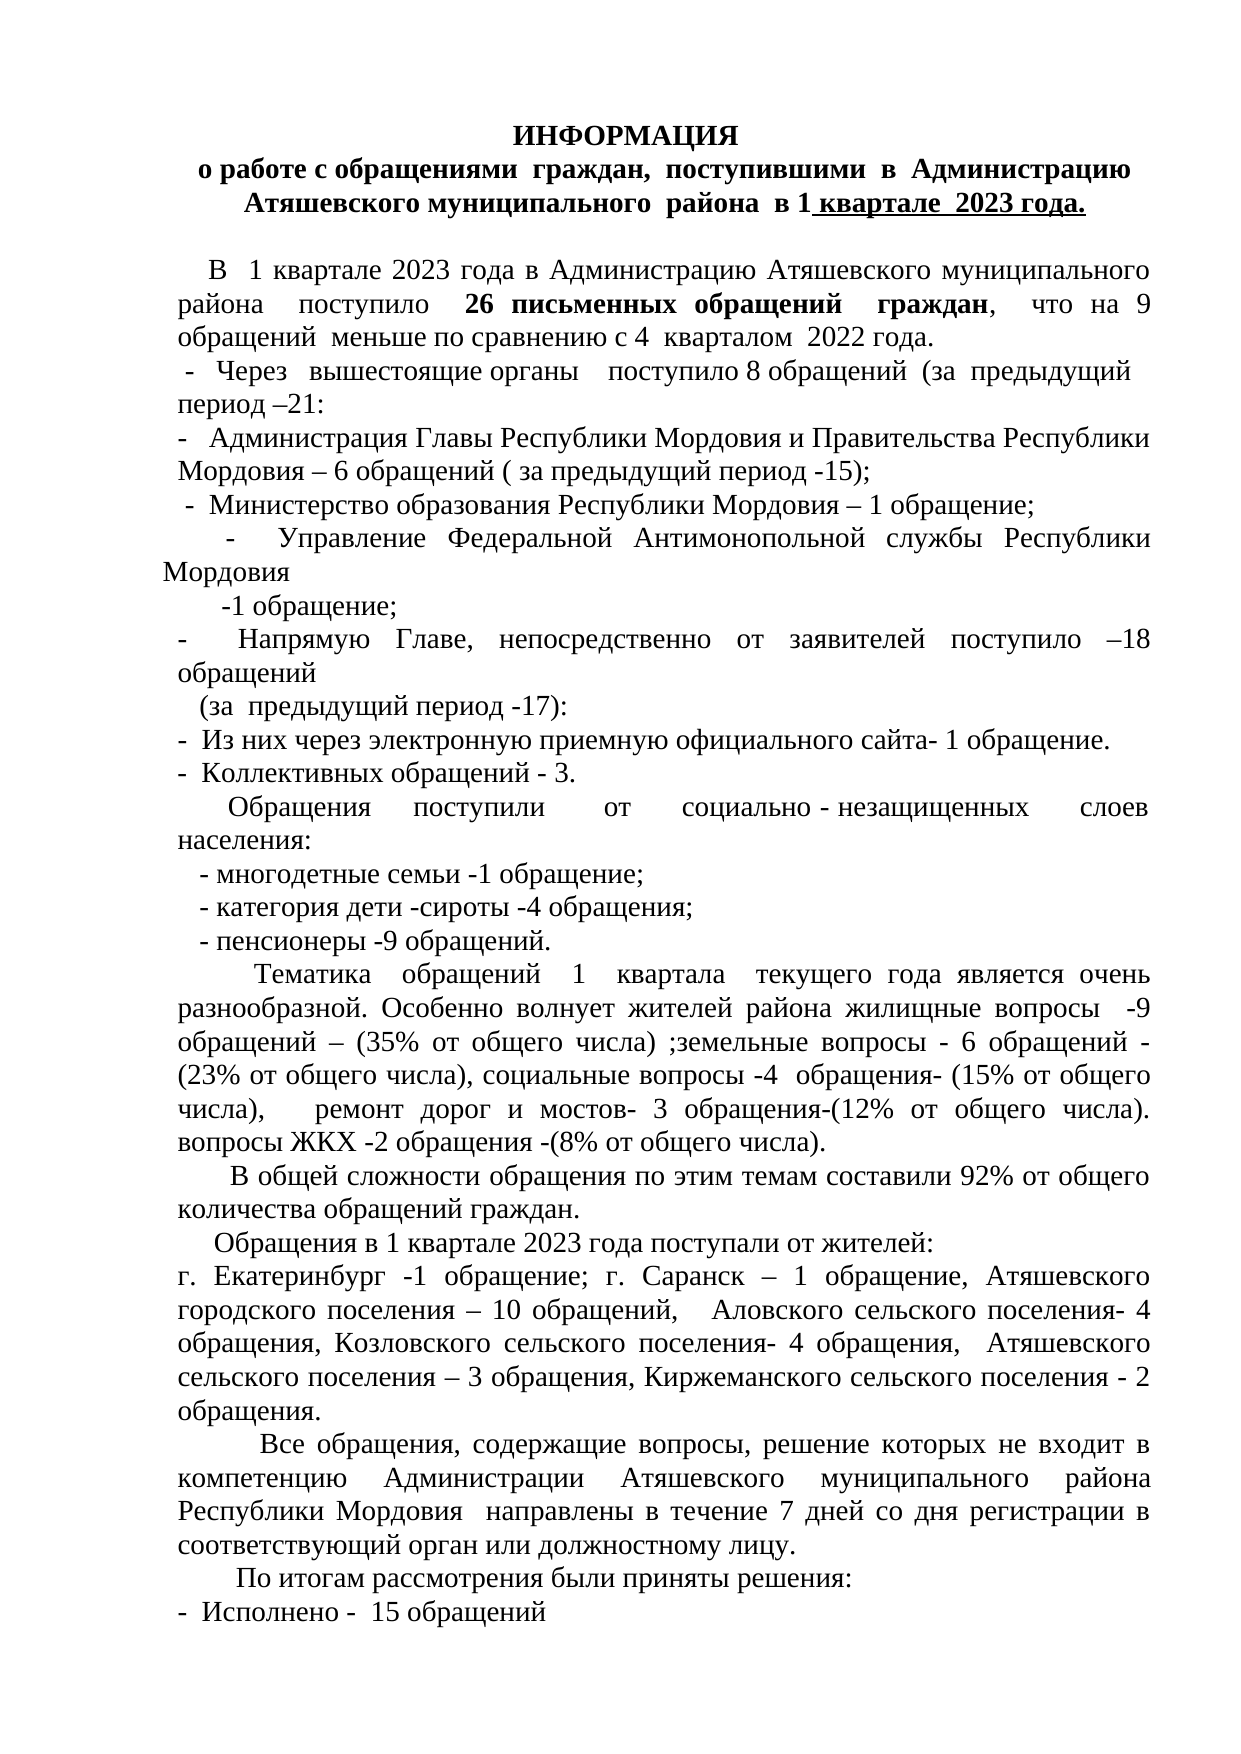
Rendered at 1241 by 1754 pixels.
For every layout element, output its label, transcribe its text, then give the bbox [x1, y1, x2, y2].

text - Из них через электронную приемную официального сайта- 1 обращение. [177, 722, 1152, 755]
text - пенсионеры -9 обращений. [177, 923, 1152, 957]
text Обращения в 1 квартале 2023 года поступали от жителей: [177, 1225, 1152, 1258]
text - Напрямую Главе, непосредственно от заявителей поступило –18 обращений [177, 621, 1152, 688]
text период –21: [162, 386, 1152, 420]
text г. Екатеринбург -1 обращение; г. Саранск – 1 обращение, Атяшевского городского поселения – 10 обращений, Аловского сельского поселения- 4 обращения, Козловского сельского поселения- 4 обращения, Атяшевского сельского поселения – 3 обращения, Киржеманского сельского поселения - 2 обращения. [177, 1258, 1152, 1426]
text По итогам рассмотрения были приняты решения: [177, 1560, 1152, 1594]
text - Через вышестоящие органы поступило 8 обращений (за предыдущий [162, 353, 1152, 386]
text Все обращения, содержащие вопросы, решение которых не входит в компетенцию Администрации Атяшевского муниципального района Республики Мордовия направлены в течение 7 дней со дня регистрации в соответствующий орган или должностному лицу. [177, 1426, 1152, 1560]
text Тематика обращений 1 квартала текущего года является очень разнообразной. Особенно волнует жителей района жилищные вопросы -9 обращений – (35% от общего числа) ;земельные вопросы - 6 обращений - (23% от общего числа), социальные вопросы -4 обращения- (15% от общего числа), ремонт дорог и мостов- 3 обращения-(12% от общего числа). вопросы ЖКХ -2 обращения -(8% от общего числа). [177, 957, 1152, 1158]
text Обращения поступили от социально - незащищенных слоев населения: [177, 789, 1152, 856]
text - Администрация Главы Республики Мордовия и Правительства Республики [162, 420, 1152, 453]
text Атяшевского муниципального района в 1 квартале 2023 года. [177, 185, 1152, 219]
text -1 обращение; [162, 588, 1152, 621]
text - многодетные семьи -1 обращение; [177, 856, 1152, 889]
text В 1 квартале 2023 года в Администрацию Атяшевского муниципального района поступило 26 письменных обращений граждан, что на 9 обращений меньше по сравнению с 4 кварталом 2022 года. [177, 252, 1152, 353]
text Мордовия – 6 обращений ( за предыдущий период -15); [162, 453, 1152, 487]
text - Управление Федеральной Антимонопольной службы Республики Мордовия [162, 521, 1152, 588]
text о работе с обращениями граждан, поступившими в Администрацию [177, 152, 1152, 185]
text - категория дети -сироты -4 обращения; [177, 889, 1152, 923]
text (за предыдущий период -17): [177, 688, 1152, 722]
text ИНФОРМАЦИЯ [177, 118, 1152, 152]
text - Исполнено - 15 обращений [177, 1594, 1152, 1627]
text В общей сложности обращения по этим темам составили 92% от общего количества обращений граждан. [177, 1158, 1152, 1225]
text - Министерство образования Республики Мордовия – 1 обращение; [162, 487, 1152, 521]
text - Коллективных обращений - 3. [162, 755, 1152, 789]
